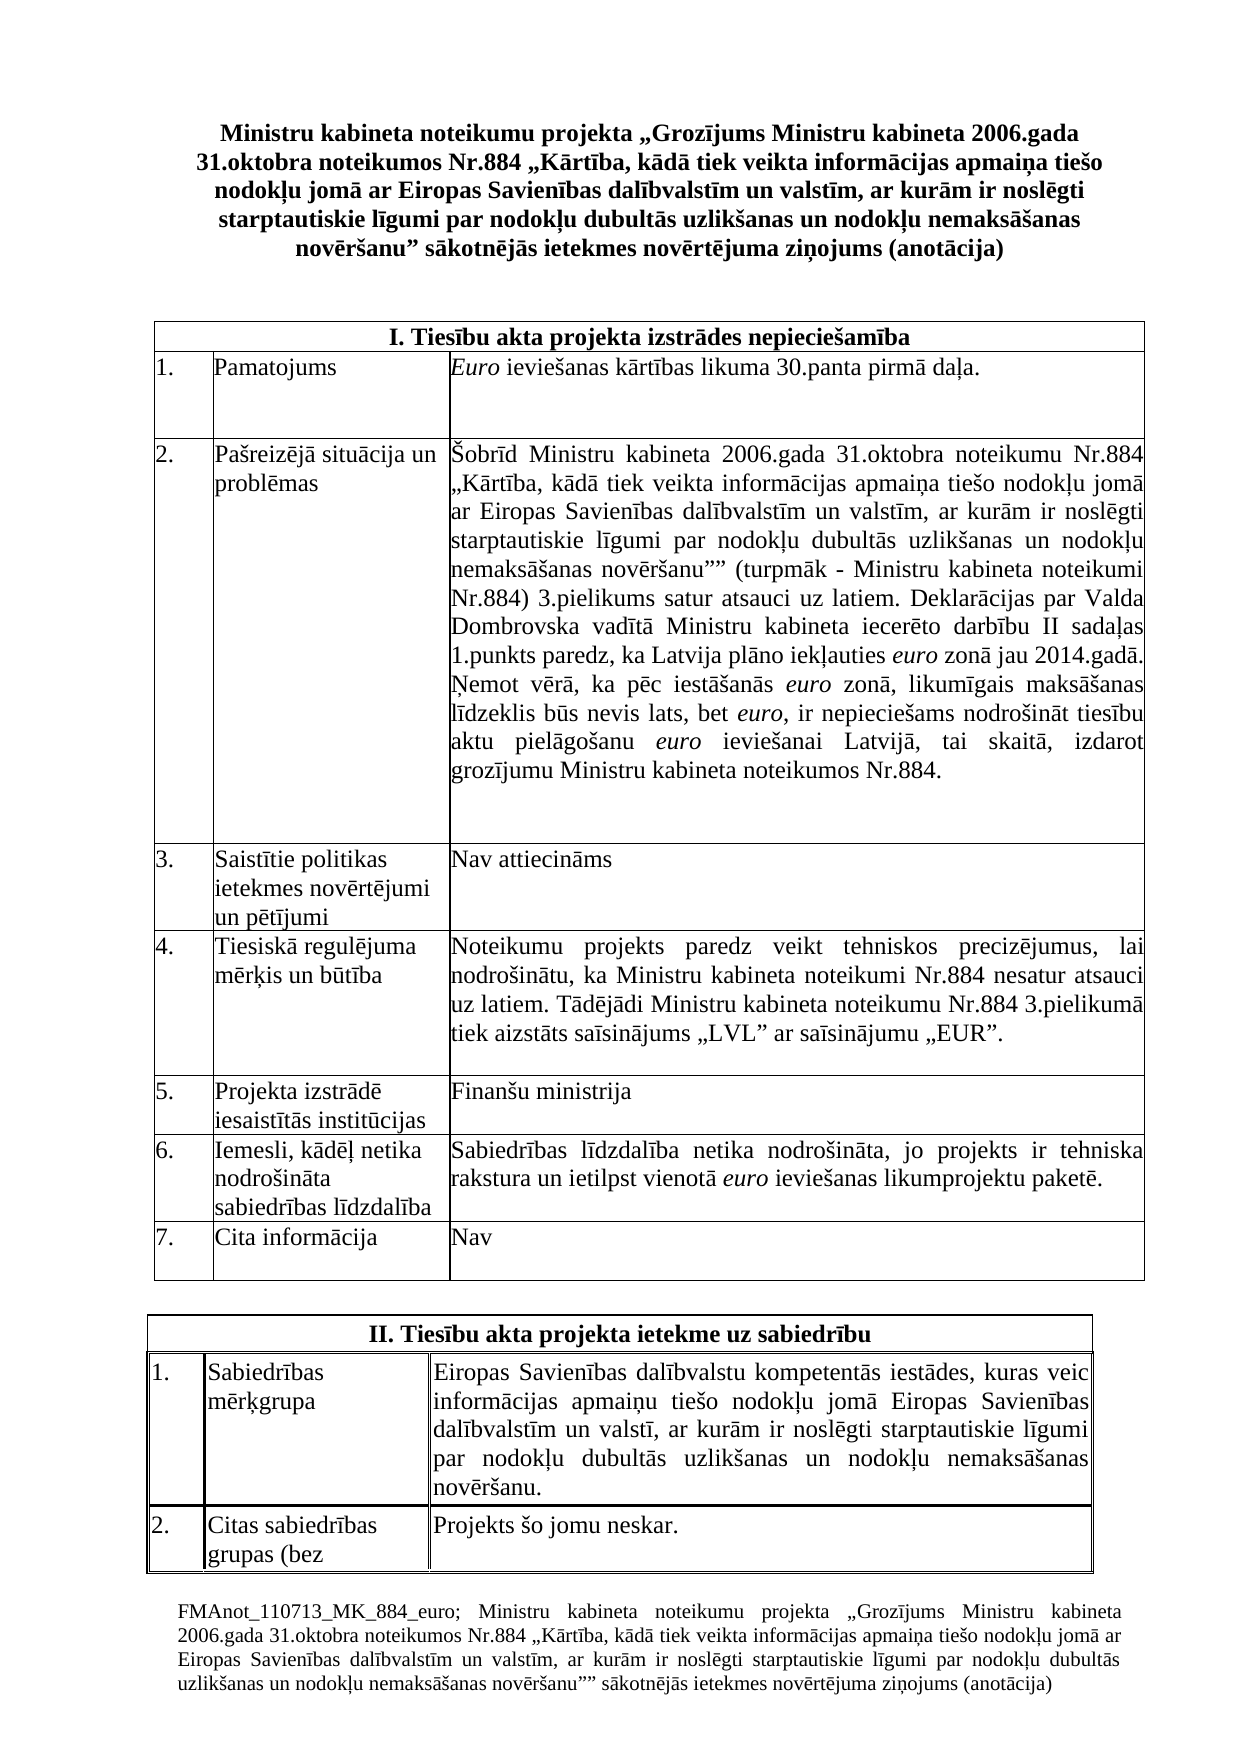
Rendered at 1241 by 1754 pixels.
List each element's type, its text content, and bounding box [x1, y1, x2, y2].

table_cell Sabiedrības līdzdalība netika nodrošināta, jo projekts ir tehniska rakstura un ietilpst vienotā euro ieviešanas likumprojektu paketē. [451, 1135, 1144, 1221]
table_cell 2. [150, 1507, 204, 1571]
table_cell Euro ieviešanas kārtības likuma 30.panta pirmā daļa. [451, 352, 1144, 438]
table_cell Cita informācija [214, 1222, 449, 1279]
table_cell Saistītie politikas ietekmes novērtējumi un pētījumi [214, 844, 449, 930]
table_cell Šobrīd Ministru kabineta 2006.gada 31.oktobra noteikumu Nr.884 „Kārtība, kādā tiek veikta informācijas apmaiņa tiešo nodokļu jomā ar Eiropas Savienības dalībvalstīm un valstīm, ar kurām ir noslēgti starptautiskie līgumi par nodokļu dubultās uzlikšanas un nodokļu nemaksāšanas novēršanu”” (turpmāk - Ministru kabineta noteikumi Nr.884) 3.pielikums satur atsauci uz latiem. Deklarācijas par Valda Dombrovska vadītā Ministru kabineta iecerēto darbību II sadaļas 1.punkts paredz, ka Latvija plāno iekļauties euro zonā jau 2014.gadā. Ņemot vērā, ka pēc iestāšanās euro zonā, likumīgais maksāšanas līdzeklis būs nevis lats, bet euro, ir nepieciešams nodrošināt tiesību aktu pielāgošanu euro ieviešanai Latvijā, tai skaitā, izdarot grozījumu Ministru kabineta noteikumos Nr.884. [451, 439, 1144, 843]
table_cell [430, 1507, 1091, 1571]
table_cell Tiesiskā regulējuma mērķis un būtība [214, 931, 449, 1075]
table_header II. Tiesību akta projekta ietekme uz sabiedrību [148, 1316, 1092, 1351]
table_cell 3. [155, 844, 213, 930]
table_cell 6. [155, 1135, 213, 1221]
table_cell Eiropas Savienības dalībvalstu kompetentās iestādes, kuras veic informācijas apmaiņu tiešo nodokļu jomā Eiropas Savienības dalībvalstīm un valstī, ar kurām ir noslēgti starptautiskie līgumi par nodokļu dubultās uzlikšanas un nodokļu nemaksāšanas novēršanu. [431, 1354, 1091, 1504]
table_cell Nav [451, 1222, 1144, 1279]
table_cell 7. [155, 1222, 213, 1279]
table_cell 1. [150, 1354, 203, 1504]
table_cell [204, 1507, 430, 1571]
table_cell Pašreizējā situācija un problēmas [214, 439, 449, 843]
table_cell Pamatojums [214, 352, 449, 438]
table_cell 4. [155, 931, 213, 1075]
table_cell Finanšu ministrija [451, 1076, 1144, 1134]
table_cell 2. [155, 439, 213, 843]
table_cell Nav attiecināms [451, 844, 1144, 930]
text Ministru kabineta noteikumu projekta „Grozījums Ministru kabineta 2006.gada 31.oktobra noteikumos Nr.884 „Kārtība, kādā tiek veikta informācijas apmaiņa tiešo nodokļu jomā ar Eiropas Savienības dalībvalstīm un valstīm, ar kurām ir noslēgti starptautiskie līgumi par nodokļu dubultās uzlikšanas un nodokļu nemaksāšanas novēršanu” sākotnējās ietekmes novērtējuma ziņojums (anotācija) [177, 118, 1122, 262]
table_cell 1. [155, 352, 213, 438]
table_cell Sabiedrības mērķgrupa [206, 1354, 428, 1504]
table_cell Noteikumu projekts paredz veikt tehniskos precizējumus, lai nodrošinātu, ka Ministru kabineta noteikumi Nr.884 nesatur atsauci uz latiem. Tādējādi Ministru kabineta noteikumu Nr.884 3.pielikumā tiek aizstāts saīsinājums „LVL” ar saīsinājumu „EUR”. [451, 931, 1144, 1075]
table_header I. Tiesību akta projekta izstrādes nepieciešamība [155, 322, 1144, 351]
table_cell 5. [155, 1076, 213, 1134]
table_cell Projekta izstrādē iesaistītās institūcijas [214, 1076, 449, 1134]
table_cell Iemesli, kādēļ netika nodrošināta sabiedrības līdzdalība [214, 1135, 449, 1221]
